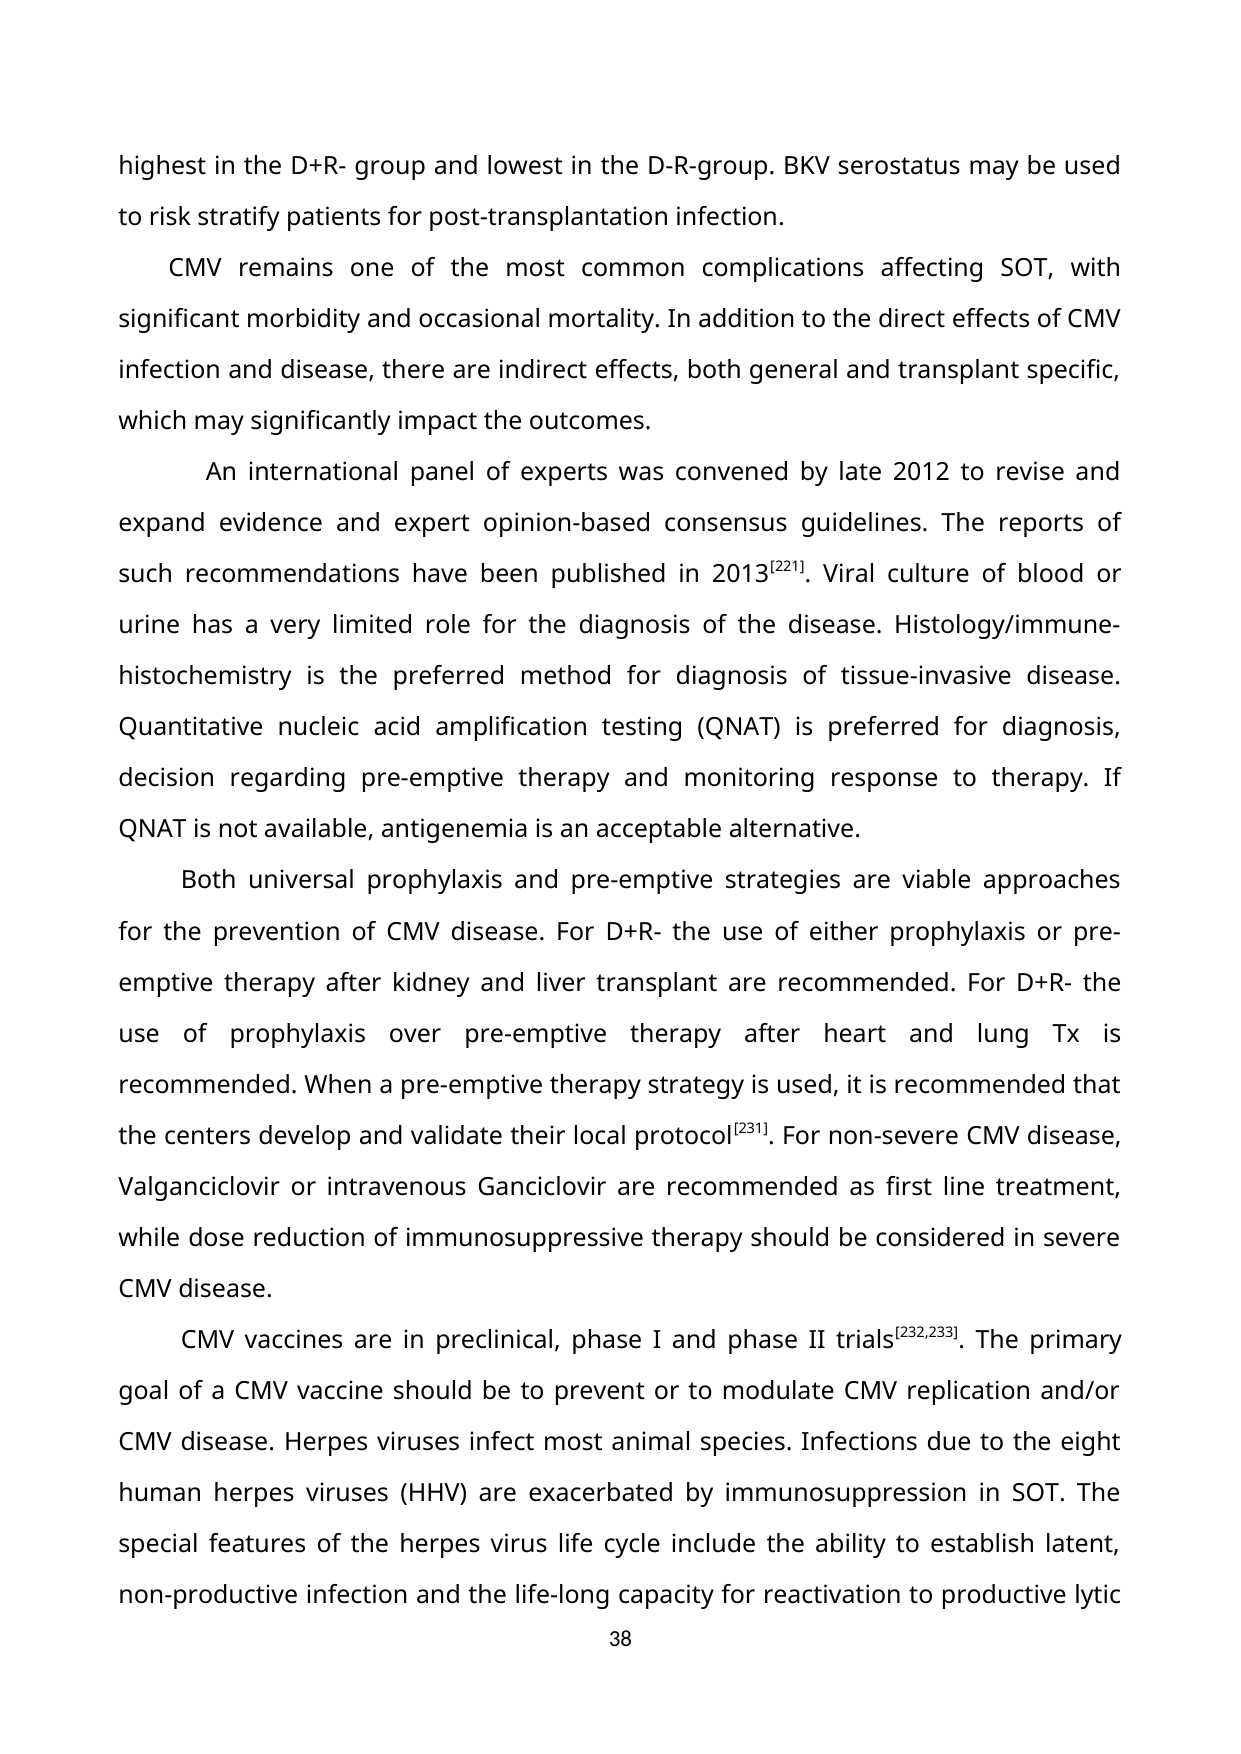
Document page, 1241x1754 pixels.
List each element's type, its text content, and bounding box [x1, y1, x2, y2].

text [118, 148, 1122, 233]
text CMV remains one of the most common complications affecting SOT, with significant morbidity and occasional mortality. In addition to the direct effects of CMV infection and disease, there are indirect effects, both general and transplant specific, which may significantly impact the outcomes. [118, 250, 1122, 437]
text An international panel of experts was convened by late 2012 to revise and expand evidence and expert opinion-based consensus guidelines. The reports of such recommendations have been published in 2013[221]. Viral culture of blood or urine has a very limited role for the diagnosis of the disease. Histology/immune-histochemistry is the preferred method for diagnosis of tissue-invasive disease. Quantitative nucleic acid amplification testing (QNAT) is preferred for diagnosis, decision regarding pre-emptive therapy and monitoring response to therapy. If QNAT is not available, antigenemia is an acceptable alternative. [118, 454, 1122, 845]
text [118, 1322, 1122, 1611]
text Both universal prophylaxis and pre-emptive strategies are viable approaches for the prevention of CMV disease. For D+R- the use of either prophylaxis or pre-emptive therapy after kidney and liver transplant are recommended. For D+R- the use of prophylaxis over pre-emptive therapy after heart and lung Tx is recommended. When a pre-emptive therapy strategy is used, it is recommended that the centers develop and validate their local protocol[231]. For non-severe CMV disease, Valganciclovir or intravenous Ganciclovir are recommended as first line treatment, while dose reduction of immunosuppressive therapy should be considered in severe CMV disease. [118, 862, 1122, 1304]
